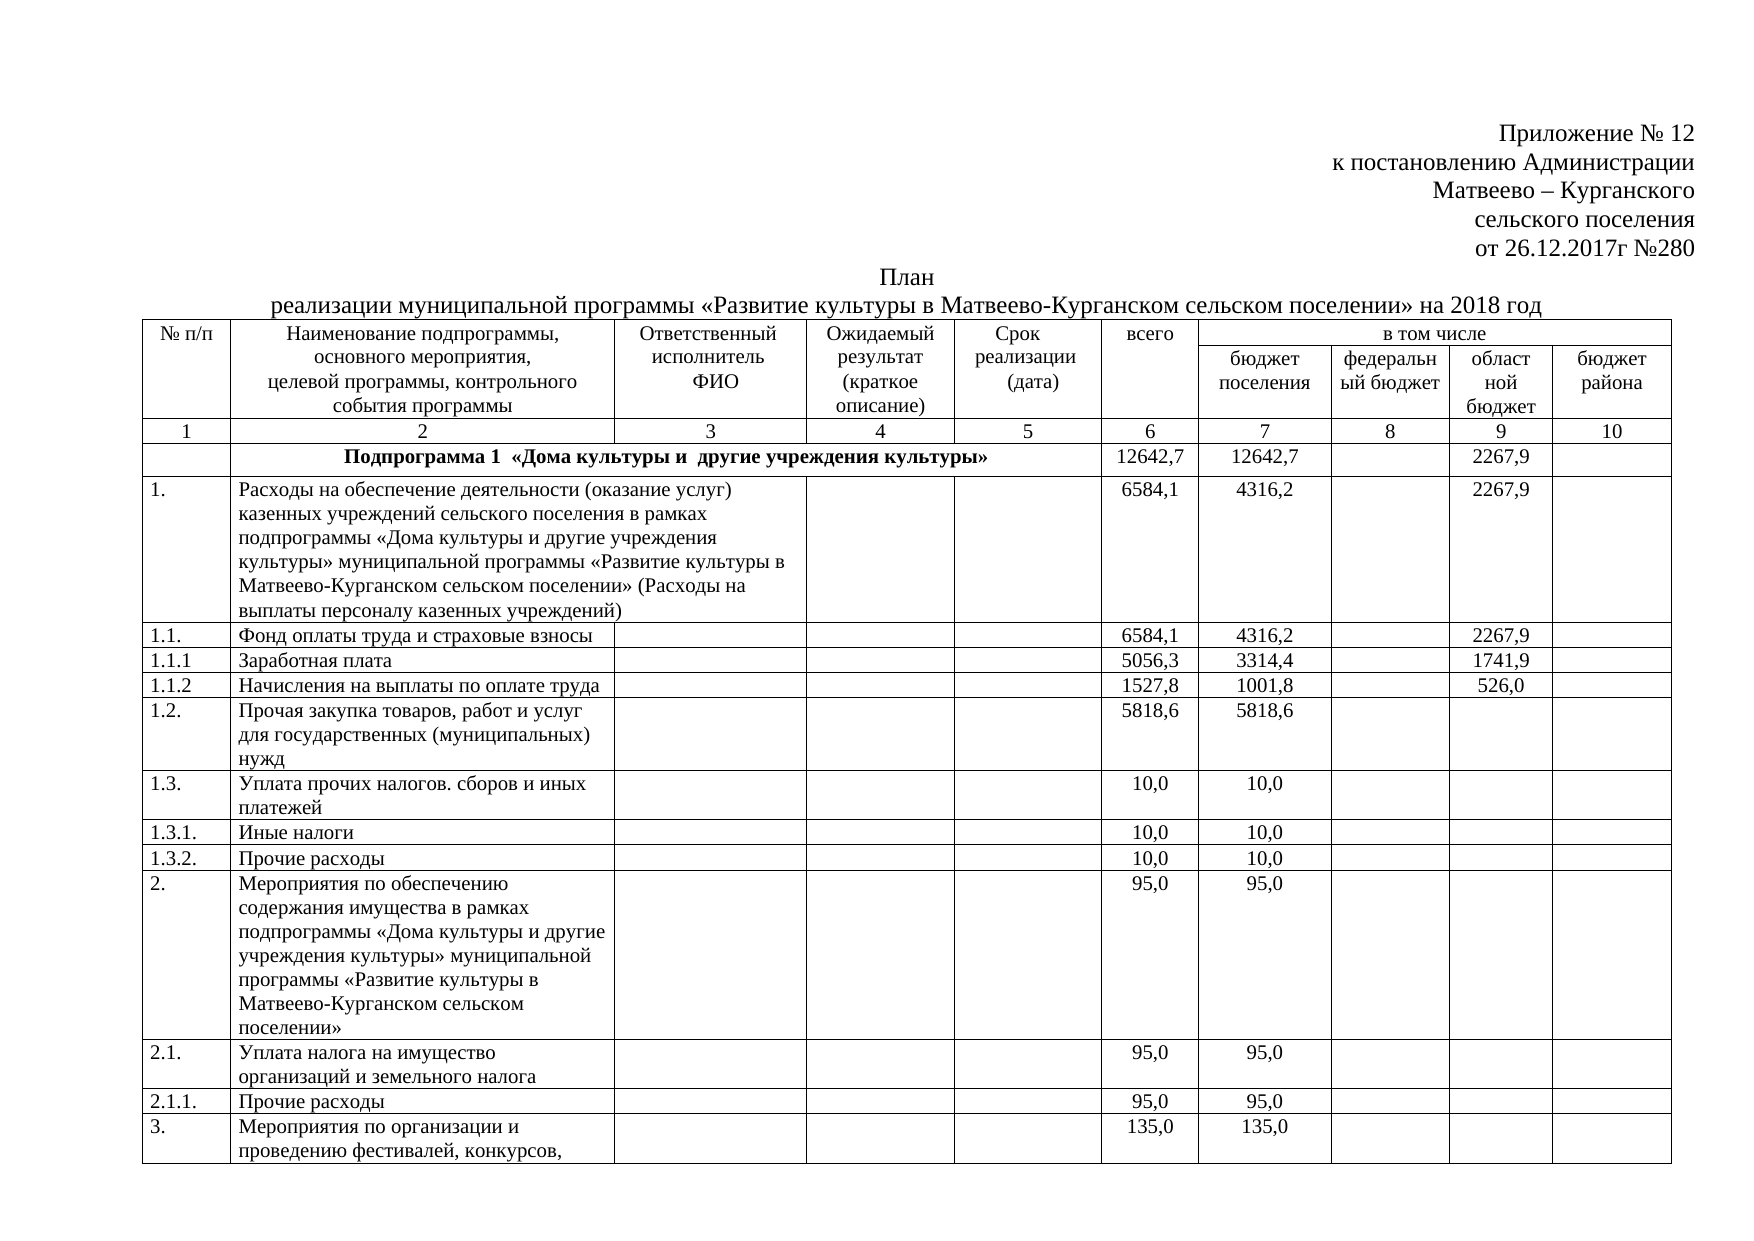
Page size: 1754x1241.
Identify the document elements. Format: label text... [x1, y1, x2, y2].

table_header в том числе [1199, 320, 1671, 344]
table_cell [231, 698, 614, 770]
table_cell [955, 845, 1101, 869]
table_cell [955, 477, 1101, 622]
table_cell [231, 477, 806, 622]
table_cell 6 [1102, 419, 1198, 443]
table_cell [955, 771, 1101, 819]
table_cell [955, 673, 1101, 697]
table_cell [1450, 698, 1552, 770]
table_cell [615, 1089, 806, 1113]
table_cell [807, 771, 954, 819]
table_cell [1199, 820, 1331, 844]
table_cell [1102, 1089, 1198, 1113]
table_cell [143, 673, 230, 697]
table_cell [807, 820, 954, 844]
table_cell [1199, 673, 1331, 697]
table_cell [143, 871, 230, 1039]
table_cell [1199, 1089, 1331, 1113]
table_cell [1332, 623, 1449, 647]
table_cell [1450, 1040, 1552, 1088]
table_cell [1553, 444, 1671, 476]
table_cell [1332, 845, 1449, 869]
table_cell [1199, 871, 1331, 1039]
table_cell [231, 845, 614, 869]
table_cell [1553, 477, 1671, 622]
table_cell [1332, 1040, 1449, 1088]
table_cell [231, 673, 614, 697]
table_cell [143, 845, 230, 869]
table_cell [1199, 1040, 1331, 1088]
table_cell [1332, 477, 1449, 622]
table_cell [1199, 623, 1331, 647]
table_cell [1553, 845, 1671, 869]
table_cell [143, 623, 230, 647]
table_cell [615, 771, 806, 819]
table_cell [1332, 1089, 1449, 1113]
table_cell 3 [615, 419, 806, 443]
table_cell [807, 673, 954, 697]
table_header № п/п [143, 320, 230, 418]
table_cell 5 [955, 419, 1101, 443]
table_cell 10 [1553, 419, 1671, 443]
table_cell 2 [231, 419, 614, 443]
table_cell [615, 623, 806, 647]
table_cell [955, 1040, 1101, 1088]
table_cell област ной бюджет [1450, 346, 1552, 418]
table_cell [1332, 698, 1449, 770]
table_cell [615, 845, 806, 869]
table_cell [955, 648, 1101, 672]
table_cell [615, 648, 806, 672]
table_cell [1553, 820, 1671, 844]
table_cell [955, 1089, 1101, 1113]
text Приложение № 12 [118, 118, 1695, 147]
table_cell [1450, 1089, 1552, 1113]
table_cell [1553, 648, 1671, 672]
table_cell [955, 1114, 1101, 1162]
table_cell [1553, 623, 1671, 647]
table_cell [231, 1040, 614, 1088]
table_cell 1 [143, 419, 230, 443]
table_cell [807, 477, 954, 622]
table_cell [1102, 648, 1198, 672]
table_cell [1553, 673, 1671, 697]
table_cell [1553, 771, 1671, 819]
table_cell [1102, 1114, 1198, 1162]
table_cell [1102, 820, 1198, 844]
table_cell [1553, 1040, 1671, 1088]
table_cell бюджет поселения [1199, 346, 1331, 418]
table_cell 9 [1450, 419, 1552, 443]
text реализации муниципальной программы «Развитие культуры в Матвеево-Курганском сельском поселении» на 2018 год [118, 291, 1695, 319]
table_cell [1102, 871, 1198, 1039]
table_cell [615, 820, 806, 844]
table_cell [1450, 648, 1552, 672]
table_cell 8 [1332, 419, 1449, 443]
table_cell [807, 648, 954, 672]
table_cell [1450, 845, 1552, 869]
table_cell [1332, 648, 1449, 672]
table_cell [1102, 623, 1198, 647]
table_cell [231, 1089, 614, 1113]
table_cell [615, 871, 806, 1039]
table_header Ответственный исполнитель ФИО [615, 320, 806, 418]
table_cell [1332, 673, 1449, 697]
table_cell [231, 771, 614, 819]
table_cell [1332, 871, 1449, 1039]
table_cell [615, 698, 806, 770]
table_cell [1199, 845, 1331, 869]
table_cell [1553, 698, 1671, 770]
table_cell 4 [807, 419, 954, 443]
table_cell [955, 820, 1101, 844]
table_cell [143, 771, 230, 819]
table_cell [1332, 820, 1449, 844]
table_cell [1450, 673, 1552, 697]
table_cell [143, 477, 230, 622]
text Матвеево – Курганского [118, 176, 1695, 204]
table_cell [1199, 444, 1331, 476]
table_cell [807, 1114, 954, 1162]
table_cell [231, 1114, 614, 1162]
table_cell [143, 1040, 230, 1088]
text План [118, 262, 1695, 291]
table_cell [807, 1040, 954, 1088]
text сельского поселения [118, 204, 1695, 233]
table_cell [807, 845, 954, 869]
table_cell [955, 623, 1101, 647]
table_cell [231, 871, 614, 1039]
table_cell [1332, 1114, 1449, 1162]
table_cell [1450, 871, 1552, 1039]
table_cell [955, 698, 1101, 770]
table_cell Подпрограмма 1 «Дома культуры и другие учреждения культуры» [231, 444, 1101, 476]
table_cell бюджет района [1553, 346, 1671, 418]
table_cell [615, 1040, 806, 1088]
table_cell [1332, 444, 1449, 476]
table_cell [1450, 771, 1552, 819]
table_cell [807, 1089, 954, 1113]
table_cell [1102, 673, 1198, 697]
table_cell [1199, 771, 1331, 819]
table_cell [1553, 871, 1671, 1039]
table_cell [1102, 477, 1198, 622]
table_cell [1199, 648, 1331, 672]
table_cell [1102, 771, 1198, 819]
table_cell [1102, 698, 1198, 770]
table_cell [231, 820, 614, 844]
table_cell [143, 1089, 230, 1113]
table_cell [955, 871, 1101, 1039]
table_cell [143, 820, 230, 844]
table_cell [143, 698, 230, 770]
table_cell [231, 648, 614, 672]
table_cell 7 [1199, 419, 1331, 443]
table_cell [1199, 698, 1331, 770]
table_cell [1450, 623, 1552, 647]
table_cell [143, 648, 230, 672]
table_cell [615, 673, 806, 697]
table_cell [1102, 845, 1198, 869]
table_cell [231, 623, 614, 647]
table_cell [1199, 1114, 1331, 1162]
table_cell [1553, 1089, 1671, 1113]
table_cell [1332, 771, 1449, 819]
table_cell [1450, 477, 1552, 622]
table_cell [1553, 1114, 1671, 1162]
text от 26.12.2017г №280 [118, 233, 1695, 262]
table_header Наименование подпрограммы, основного мероприятия, целевой программы, контрольного события программы [231, 320, 614, 418]
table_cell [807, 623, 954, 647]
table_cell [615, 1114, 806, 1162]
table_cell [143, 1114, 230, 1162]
table_cell [143, 444, 230, 476]
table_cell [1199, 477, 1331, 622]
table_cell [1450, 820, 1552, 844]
table_cell федеральный бюджет [1332, 346, 1449, 418]
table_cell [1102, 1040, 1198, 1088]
table_header всего [1102, 320, 1198, 418]
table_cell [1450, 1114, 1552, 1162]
table_cell 12642,7 [1102, 444, 1198, 476]
table_header Срок реализации (дата) [955, 320, 1101, 418]
text к постановлению Администрации [118, 147, 1695, 176]
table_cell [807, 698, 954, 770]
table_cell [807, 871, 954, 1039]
table_header Ожидаемый результат (краткое описание) [807, 320, 954, 418]
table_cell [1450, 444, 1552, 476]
